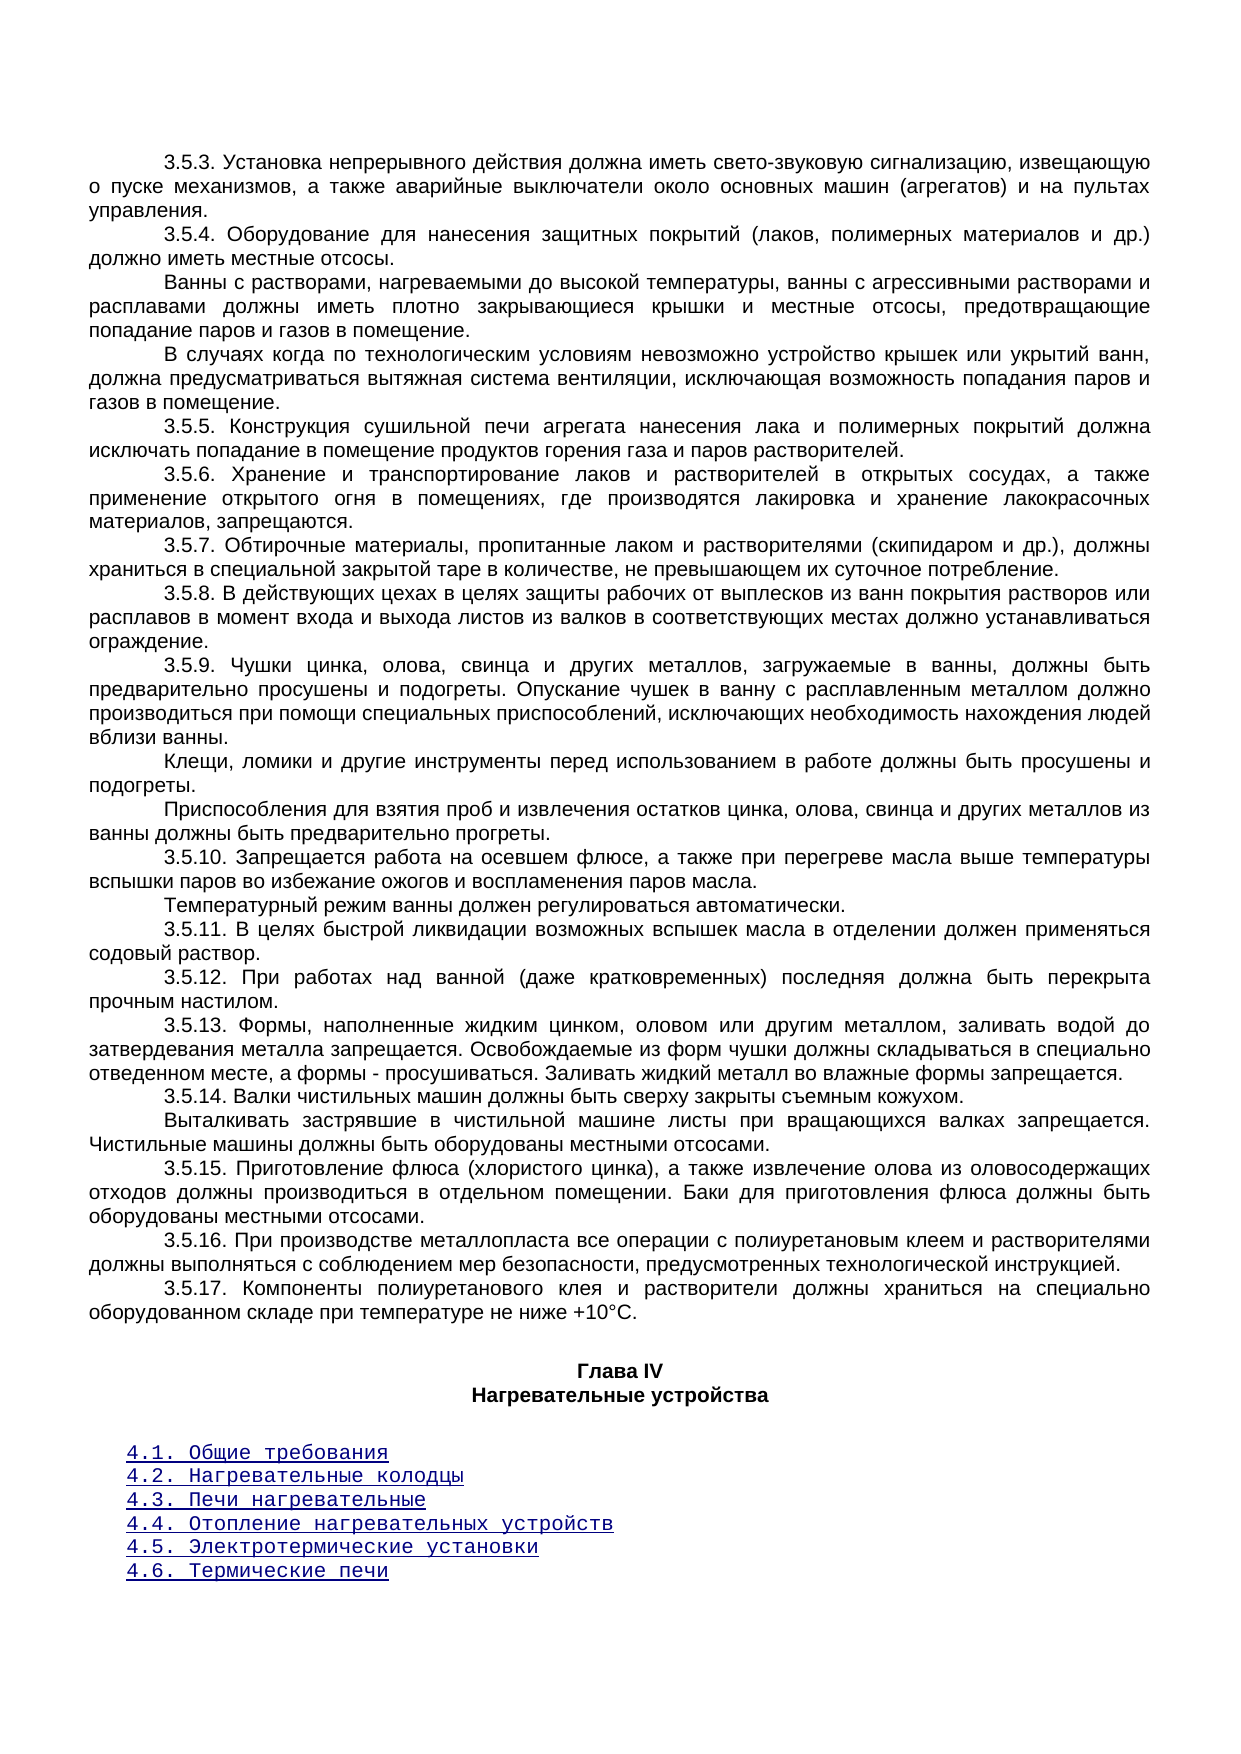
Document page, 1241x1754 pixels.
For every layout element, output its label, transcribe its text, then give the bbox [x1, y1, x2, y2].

text 3.5.15. Приготовление флюса (хлористого цинка), а также извлечение олова из оловосодержащих отходов должны производиться в отдельном помещении. Баки для приготовления флюса должны быть оборудованы местными отсосами. [88, 1156, 1152, 1228]
text 3.5.16. При производстве металлопласта все операции с полиуретановым клеем и растворителями должны выполняться с соблюдением мер безопасности, предусмотренных технологической инструкцией. [88, 1228, 1152, 1276]
text 3.5.13. Формы, наполненные жидким цинком, оловом или другим металлом, заливать водой до затвердевания металла запрещается. Освобождаемые из форм чушки должны складываться в специально отведенном месте, а формы - просушиваться. Заливать жидкий металл во влажные формы запрещается. [88, 1012, 1152, 1084]
text 3.5.9. Чушки цинка, олова, свинца и других металлов, загружаемые в ванны, должны быть предварительно просушены и подогреты. Опускание чушек в ванну с расплавленным металлом должно производиться при помощи специальных приспособлений, исключающих необходимость нахождения людей вблизи ванны. [88, 653, 1152, 749]
text 4.4. Отопление нагревательных устройств [88, 1513, 1152, 1536]
text 3.5.10. Запрещается работа на осевшем флюсе, а также при перегреве масла выше температуры вспышки паров во избежание ожогов и воспламенения паров масла. [88, 845, 1152, 893]
text В случаях когда по технологическим условиям невозможно устройство крышек или укрытий ванн, должна предусматриваться вытяжная система вентиляции, исключающая возможность попадания паров и газов в помещение. [88, 342, 1152, 413]
text 3.5.3. Установка непрерывного действия должна иметь свето-звуковую сигнализацию, извещающую о пуске механизмов, а также аварийные выключатели около основных машин (агрегатов) и на пультах управления. [88, 150, 1152, 222]
list Глава IV Нагревательные устройства [88, 1359, 1152, 1407]
text 3.5.12. При работах над ванной (даже кратковременных) последняя должна быть перекрыта прочным настилом. [88, 964, 1152, 1012]
text 4.5. Электротермические установки [88, 1536, 1152, 1560]
text Ванны с растворами, нагреваемыми до высокой температуры, ванны с агрессивными растворами и расплавами должны иметь плотно закрывающиеся крышки и местные отсосы, предотвращающие попадание паров и газов в помещение. [88, 270, 1152, 342]
text Выталкивать застрявшие в чистильной машине листы при вращающихся валках запрещается. Чистильные машины должны быть оборудованы местными отсосами. [88, 1108, 1152, 1156]
text 3.5.5. Конструкция сушильной печи агрегата нанесения лака и полимерных покрытий должна исключать попадание в помещение продуктов горения газа и паров растворителей. [88, 413, 1152, 461]
text 3.5.11. В целях быстрой ликвидации возможных вспышек масла в отделении должен применяться содовый раствор. [88, 917, 1152, 964]
text 4.6. Термические печи [88, 1560, 1152, 1583]
text Клещи, ломики и другие инструменты перед использованием в работе должны быть просушены и подогреты. [88, 749, 1152, 797]
text Приспособления для взятия проб и извлечения остатков цинка, олова, свинца и других металлов из ванны должны быть предварительно прогреты. [88, 797, 1152, 845]
text 4.2. Нагревательные колодцы [88, 1465, 1152, 1489]
text 3.5.14. Валки чистильных машин должны быть сверху закрыты съемным кожухом. [88, 1084, 1152, 1108]
text 3.5.6. Хранение и транспортирование лаков и растворителей в открытых сосудах, а также применение открытого огня в помещениях, где производятся лакировка и хранение лакокрасочных материалов, запрещаются. [88, 461, 1152, 533]
text 3.5.8. В действующих цехах в целях защиты рабочих от выплесков из ванн покрытия растворов или расплавов в момент входа и выхода листов из валков в соответствующих местах должно устанавливаться ограждение. [88, 581, 1152, 653]
text 4.3. Печи нагревательные [88, 1489, 1152, 1513]
text 4.1. Общие требования [88, 1442, 1152, 1465]
text 3.5.17. Компоненты полиуретанового клея и растворители должны храниться на специально оборудованном складе при температуре не ниже +10°С. [88, 1276, 1152, 1324]
text 3.5.7. Обтирочные материалы, пропитанные лаком и растворителями (скипидаром и др.), должны храниться в специальной закрытой таре в количестве, не превышающем их суточное потребление. [88, 533, 1152, 581]
text Температурный режим ванны должен регулироваться автоматически. [88, 893, 1152, 917]
text 3.5.4. Оборудование для нанесения защитных покрытий (лаков, полимерных материалов и др.) должно иметь местные отсосы. [88, 222, 1152, 270]
